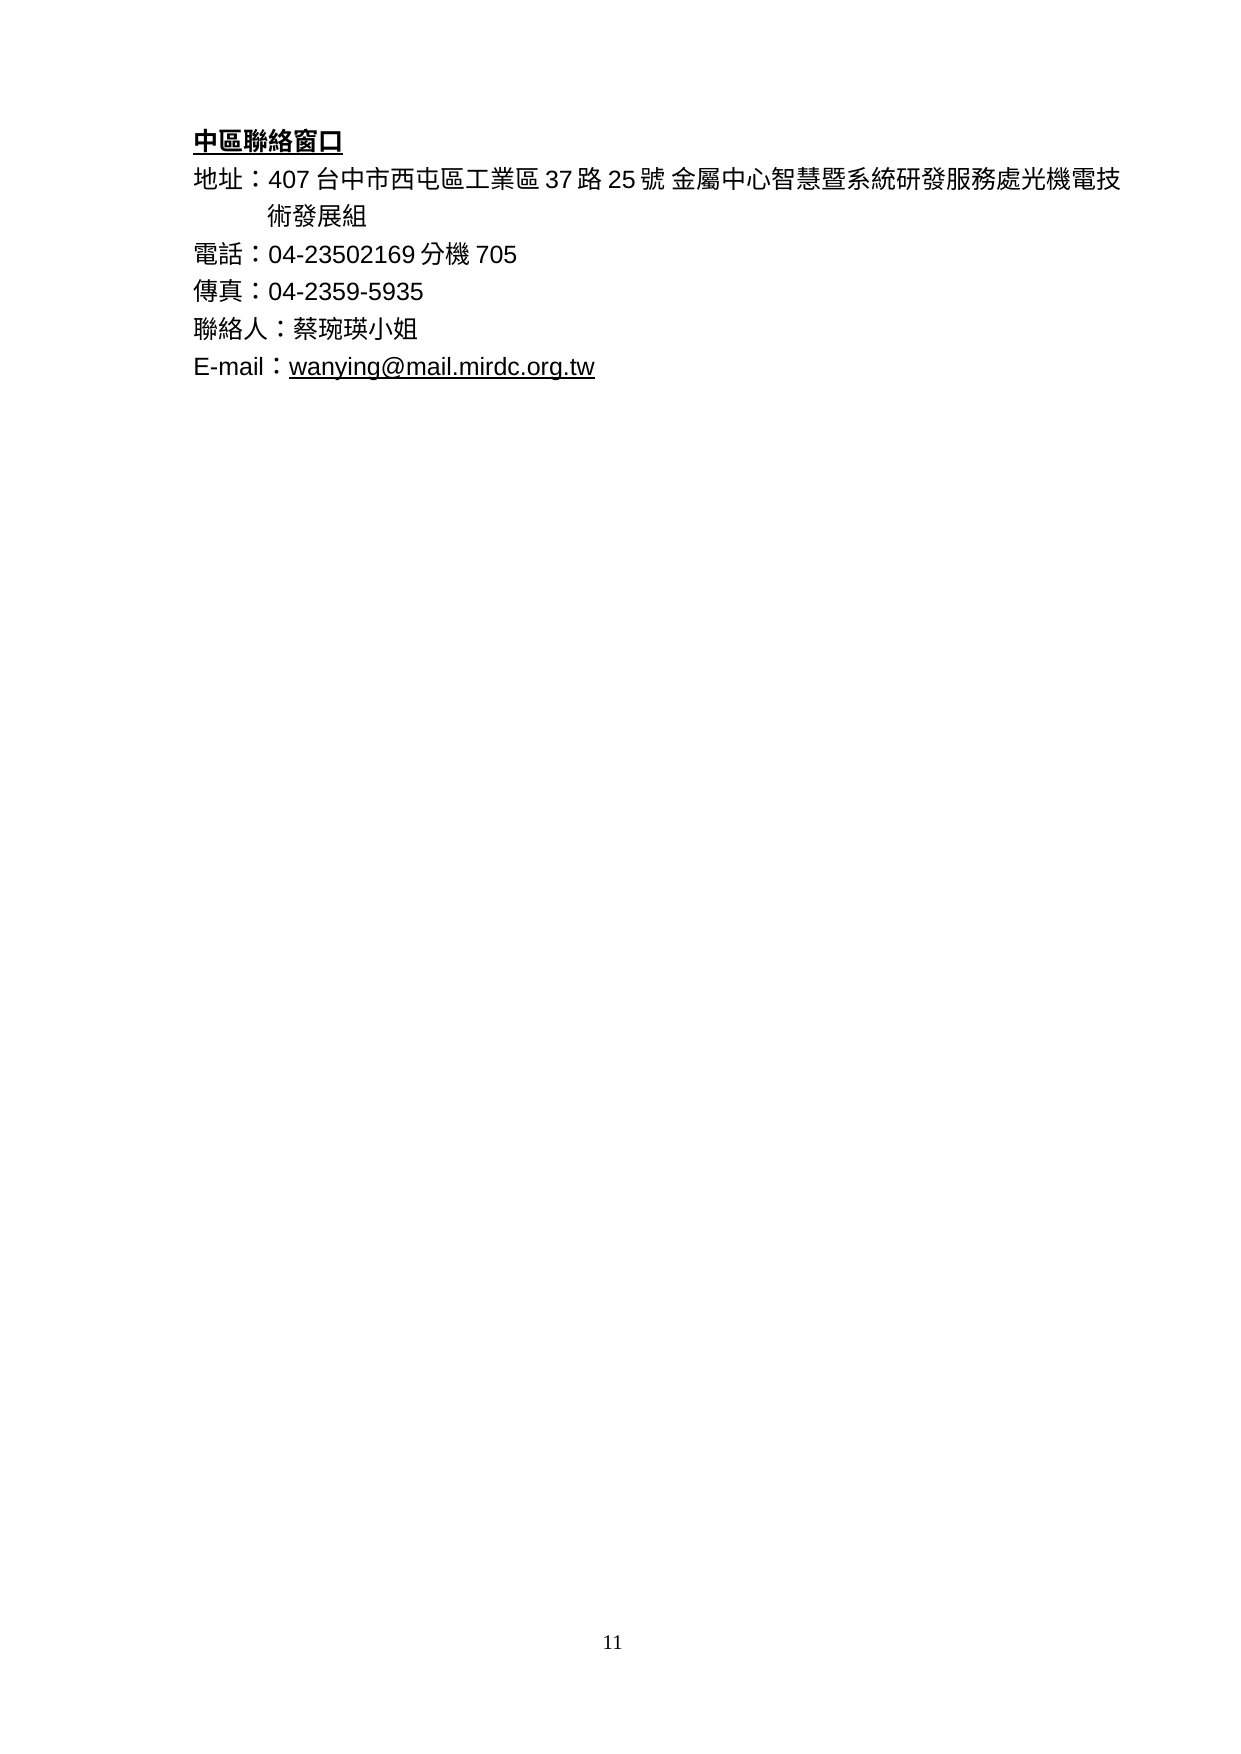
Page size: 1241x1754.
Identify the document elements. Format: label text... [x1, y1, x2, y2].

text 聯絡人：蔡琬瑛小姐 [75, 309, 1150, 346]
text 傳真：04-2359-5935 [75, 271, 1150, 309]
text 地址：407台中市西屯區工業區37路25號 金屬中心智慧暨系統研發服務處光機電技 [75, 159, 1150, 196]
text 中區聯絡窗口 [75, 121, 1150, 159]
text E-mail：wanying@mail.mirdc.org.tw [75, 346, 1150, 384]
text 術發展組 [75, 196, 1150, 234]
text 電話：04-23502169分機705 [75, 234, 1150, 271]
